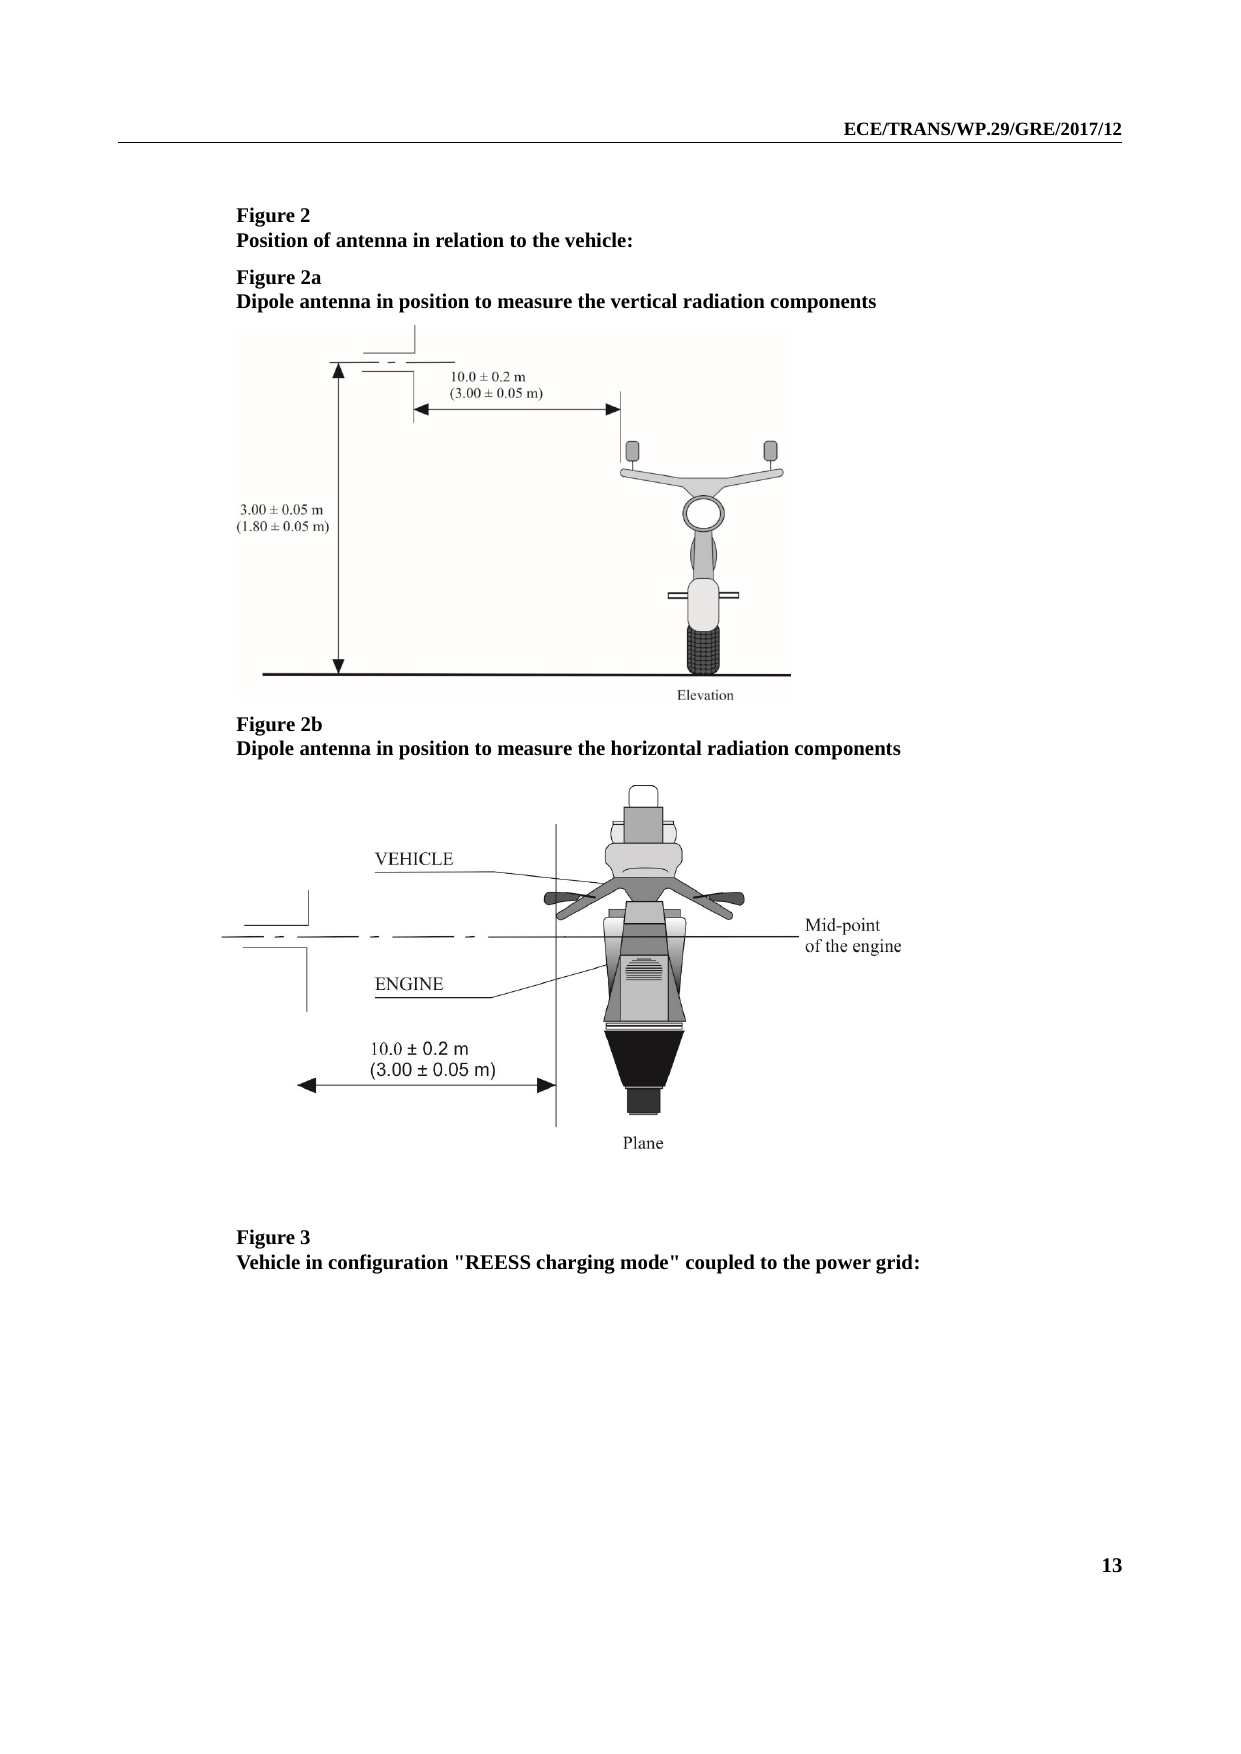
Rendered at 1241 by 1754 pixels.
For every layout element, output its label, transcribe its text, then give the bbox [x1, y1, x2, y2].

text Figure 2b Dipole antenna in position to measure the horizontal radiation components [236, 712, 1004, 760]
subtitle Figure 3 Vehicle in configuration "REESS charging mode" coupled to the power grid: [236, 1224, 1004, 1274]
text Figure 2a Dipole antenna in position to measure the vertical radiation components [236, 265, 1004, 313]
picture [221, 785, 901, 1149]
picture [236, 325, 791, 700]
subtitle Figure 2 Position of antenna in relation to the vehicle: [236, 202, 1122, 252]
